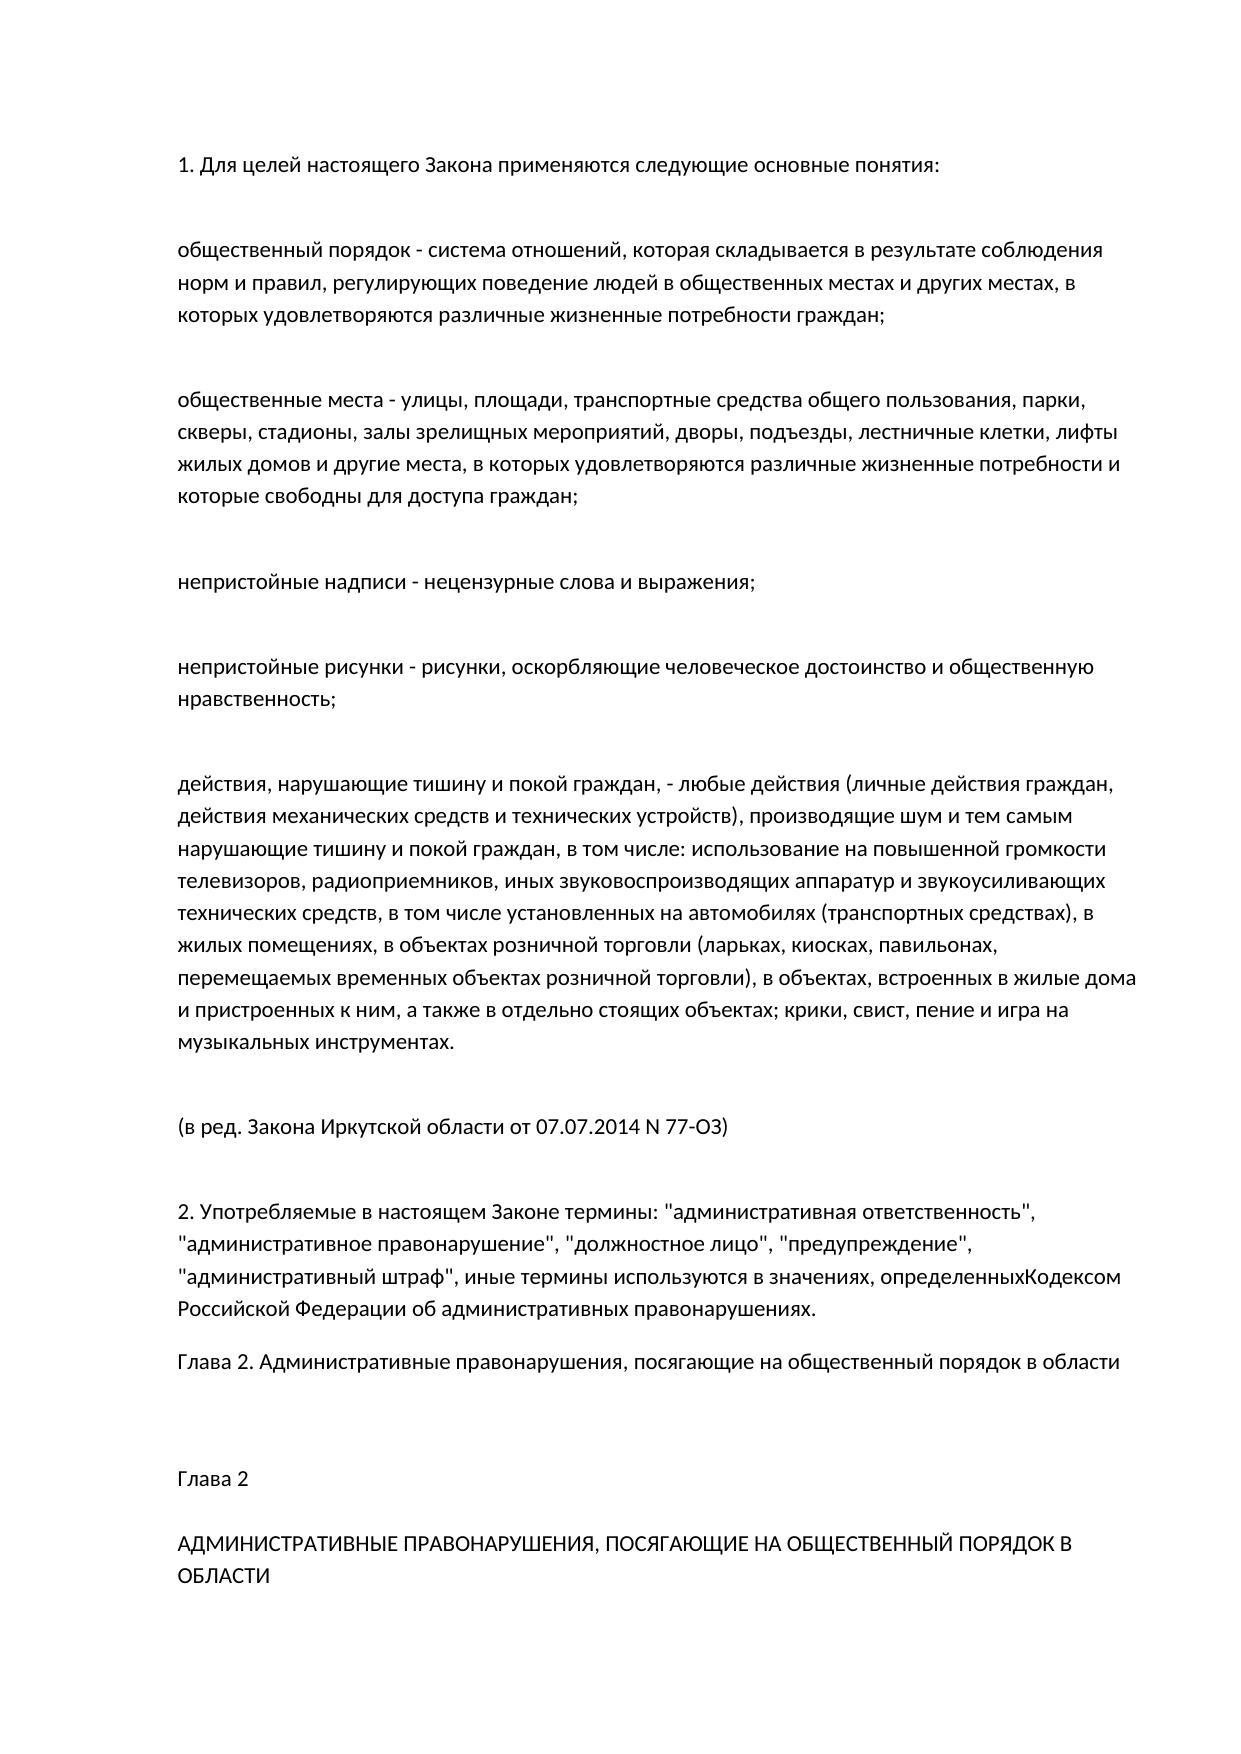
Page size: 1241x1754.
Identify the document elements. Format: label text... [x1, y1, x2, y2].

text общественный порядок - система отношений, которая складывается в результате соблюдения норм и правил, регулирующих поведение людей в общественных местах и других местах, в которых удовлетворяются различные жизненные потребности граждан; [177, 203, 1152, 328]
text действия, нарушающие тишину и покой граждан, - любые действия (личные действия граждан, действия механических средств и технических устройств), производящие шум и тем самым нарушающие тишину и покой граждан, в том числе: использование на повышенной громкости телевизоров, радиоприемников, иных звуковоспроизводящих аппаратур и звукоусиливающих технических средств, в том числе установленных на автомобилях (транспортных средствах), в жилых помещениях, в объектах розничной торговли (ларьках, киосках, павильонах, перемещаемых временных объектах розничной торговли), в объектах, встроенных в жилые дома и пристроенных к ним, а также в отдельно стоящих объектах; крики, свист, пение и игра на музыкальных инструментах. [177, 737, 1152, 1055]
text непристойные надписи - нецензурные слова и выражения; [177, 535, 1152, 595]
text общественные места - улицы, площади, транспортные средства общего пользования, парки, скверы, стадионы, залы зрелищных мероприятий, дворы, подъезды, лестничные клетки, лифты жилых домов и другие места, в которых удовлетворяются различные жизненные потребности и которые свободны для доступа граждан; [177, 353, 1152, 510]
text непристойные рисунки - рисунки, оскорбляющие человеческое достоинство и общественную нравственность; [177, 620, 1152, 712]
text Глава 2 АДМИНИСТРАТИВНЫЕ ПРАВОНАРУШЕНИЯ, ПОСЯГАЮЩИЕ НА ОБЩЕСТВЕННЫЙ ПОРЯДОК В ОБЛАСТИ [177, 1400, 1152, 1589]
text 2. Употребляемые в настоящем Законе термины: "административная ответственность", "административное правонарушение", "должностное лицо", "предупреждение", "административный штраф", иные термины используются в значениях, определенныхКодексом Российской Федерации об административных правонарушениях. [177, 1165, 1152, 1322]
text Глава 2. Административные правонарушения, посягающие на общественный порядок в области [177, 1347, 1152, 1375]
text 1. Для целей настоящего Закона применяются следующие основные понятия: [177, 118, 1152, 178]
text (в ред. Закона Иркутской области от 07.07.2014 N 77-ОЗ) [177, 1080, 1152, 1140]
